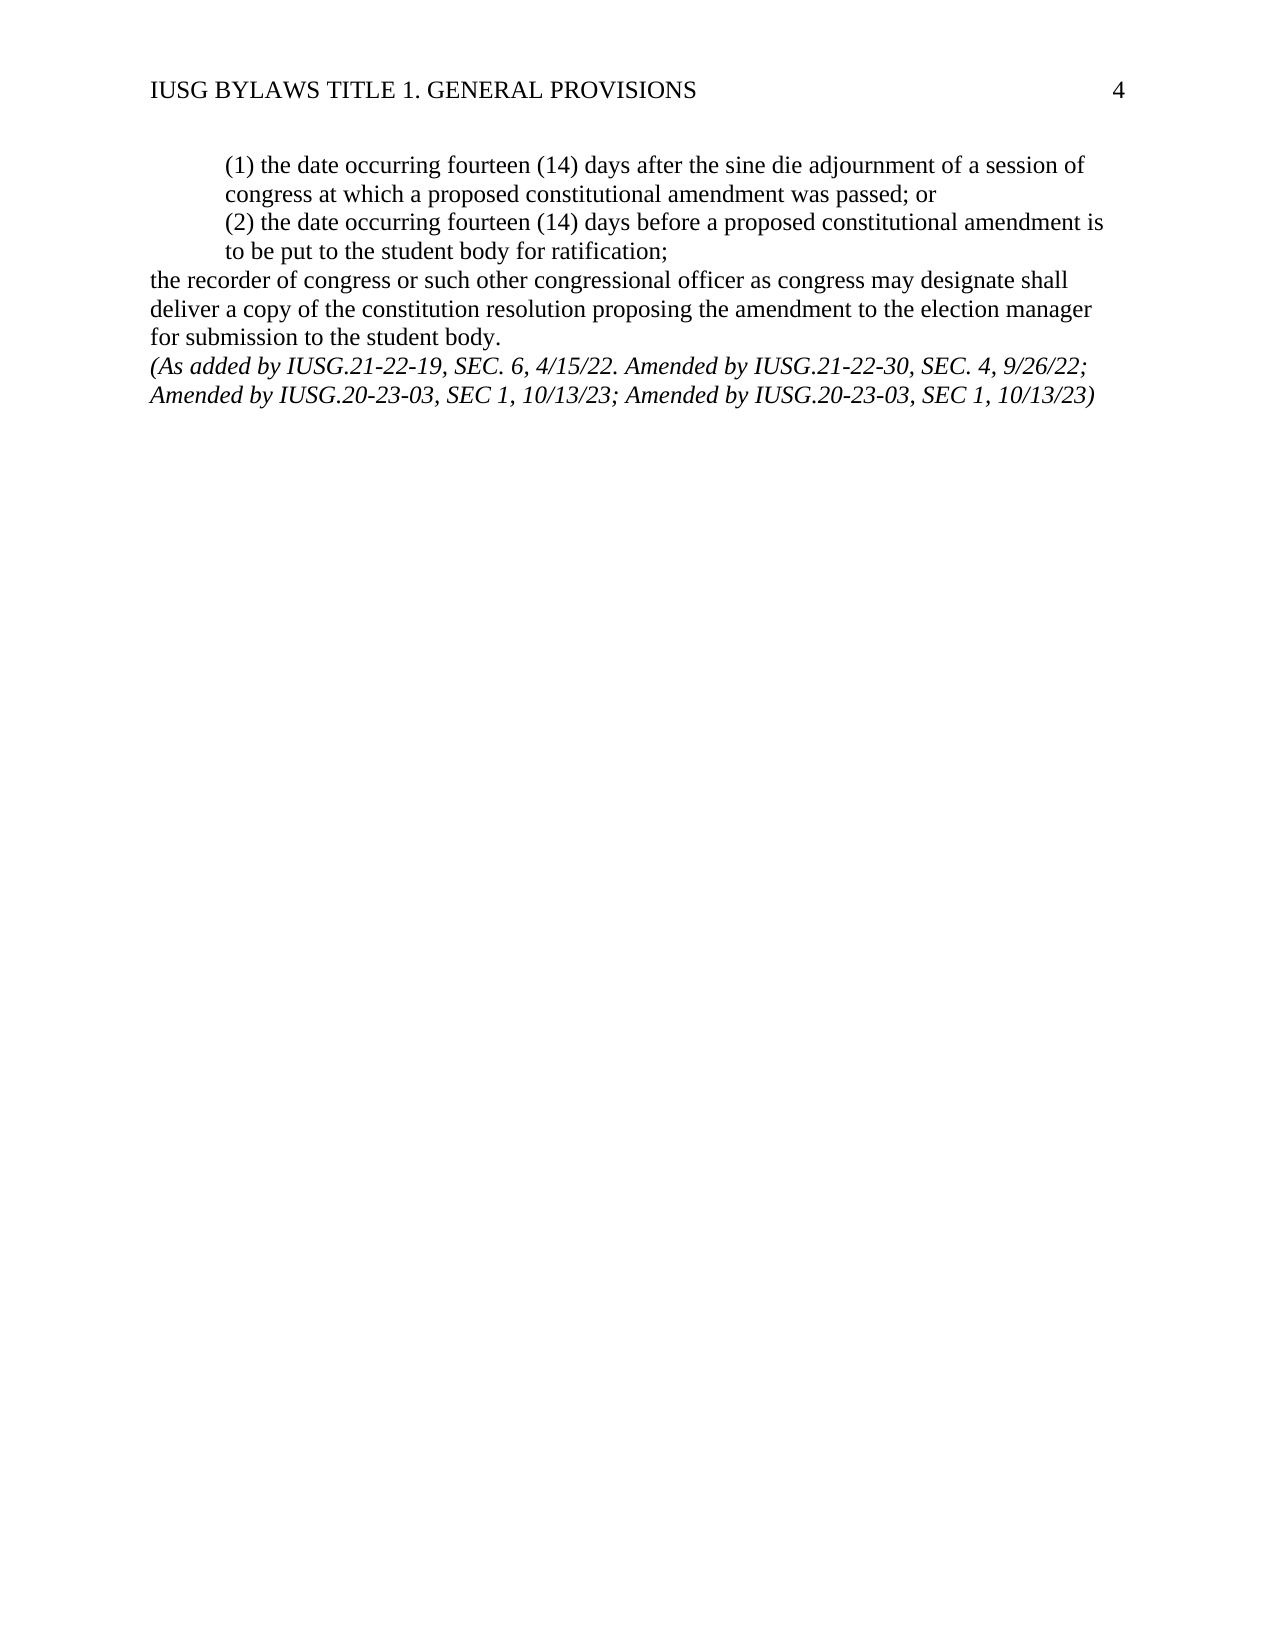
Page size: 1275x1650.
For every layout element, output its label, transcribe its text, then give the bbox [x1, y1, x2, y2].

text (1) the date occurring fourteen (14) days after the sine die adjournment of a session of congress at which a proposed constitutional amendment was passed; or [937, 150, 1125, 207]
text the recorder of congress or such other congressional officer as congress may designate shall deliver a copy of the constitution resolution proposing the amendment to the election manager for submission to the student body. [150, 265, 1125, 351]
text (As added by IUSG.21-22-19, SEC. 6, 4/15/22. Amended by IUSG.21-22-30, SEC. 4, 9/26/22; Amended by IUSG.20-23-03, SEC 1, 10/13/23; Amended by IUSG.20-23-03, SEC 1, 10/13/23) [150, 351, 1125, 409]
text (2) the date occurring fourteen (14) days before a proposed constitutional amendment is to be put to the student body for ratification; [225, 207, 1125, 265]
